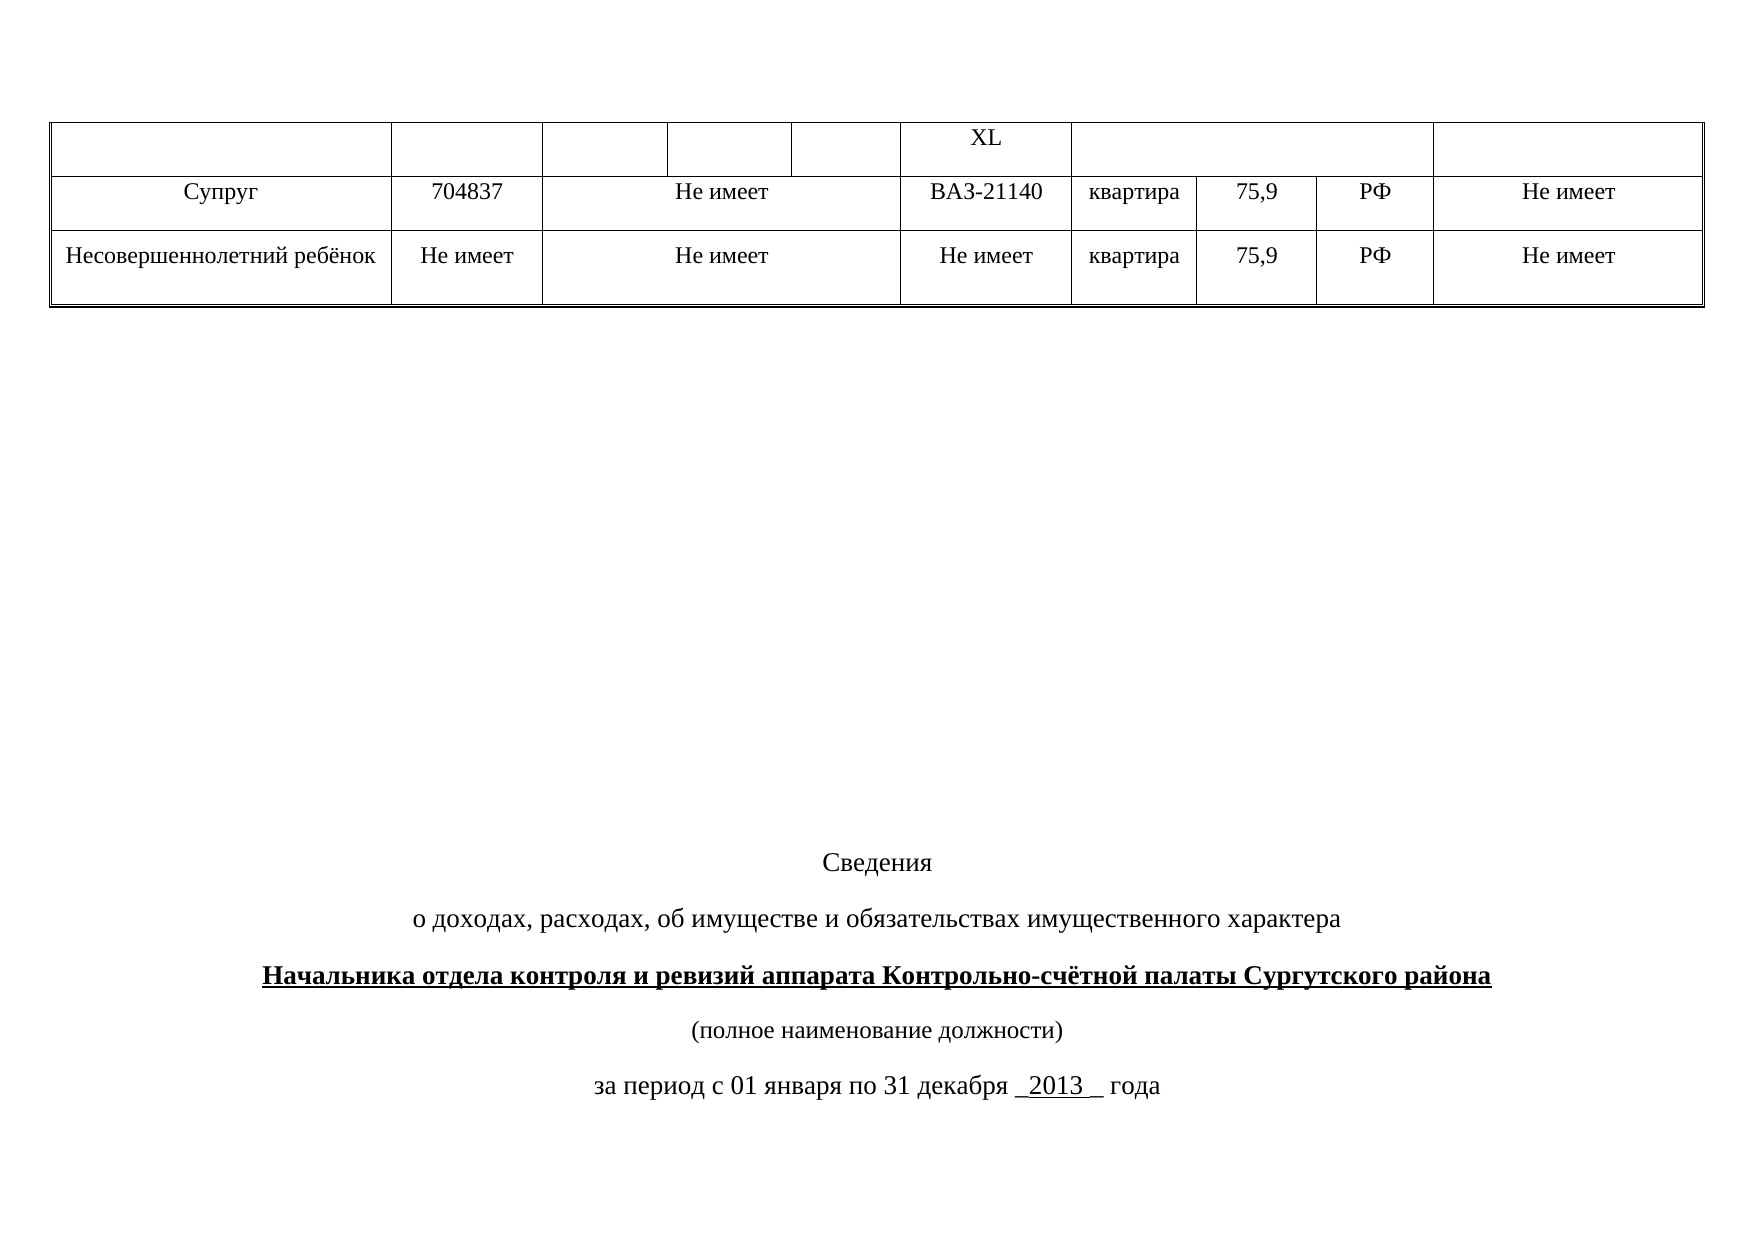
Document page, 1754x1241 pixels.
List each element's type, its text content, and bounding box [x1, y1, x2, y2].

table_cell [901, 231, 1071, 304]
text Начальника отдела контроля и ревизий аппарата Контрольно-счётной палаты Сургутского района [59, 959, 1695, 990]
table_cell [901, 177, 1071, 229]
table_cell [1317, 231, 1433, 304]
text о доходах, расходах, об имуществе и обязательствах имущественного характера [59, 902, 1695, 934]
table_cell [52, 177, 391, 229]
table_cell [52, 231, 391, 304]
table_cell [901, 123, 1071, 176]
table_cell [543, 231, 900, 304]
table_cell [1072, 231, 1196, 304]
text за период с 01 января по 31 декабря _2013 _ года [59, 1069, 1695, 1101]
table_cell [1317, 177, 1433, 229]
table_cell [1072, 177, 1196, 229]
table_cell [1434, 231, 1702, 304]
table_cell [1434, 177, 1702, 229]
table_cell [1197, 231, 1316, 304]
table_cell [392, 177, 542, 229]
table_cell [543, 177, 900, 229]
text (полное наименование должности) [59, 1016, 1695, 1044]
text Сведения [59, 846, 1695, 877]
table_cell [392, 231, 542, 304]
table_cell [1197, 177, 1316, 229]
